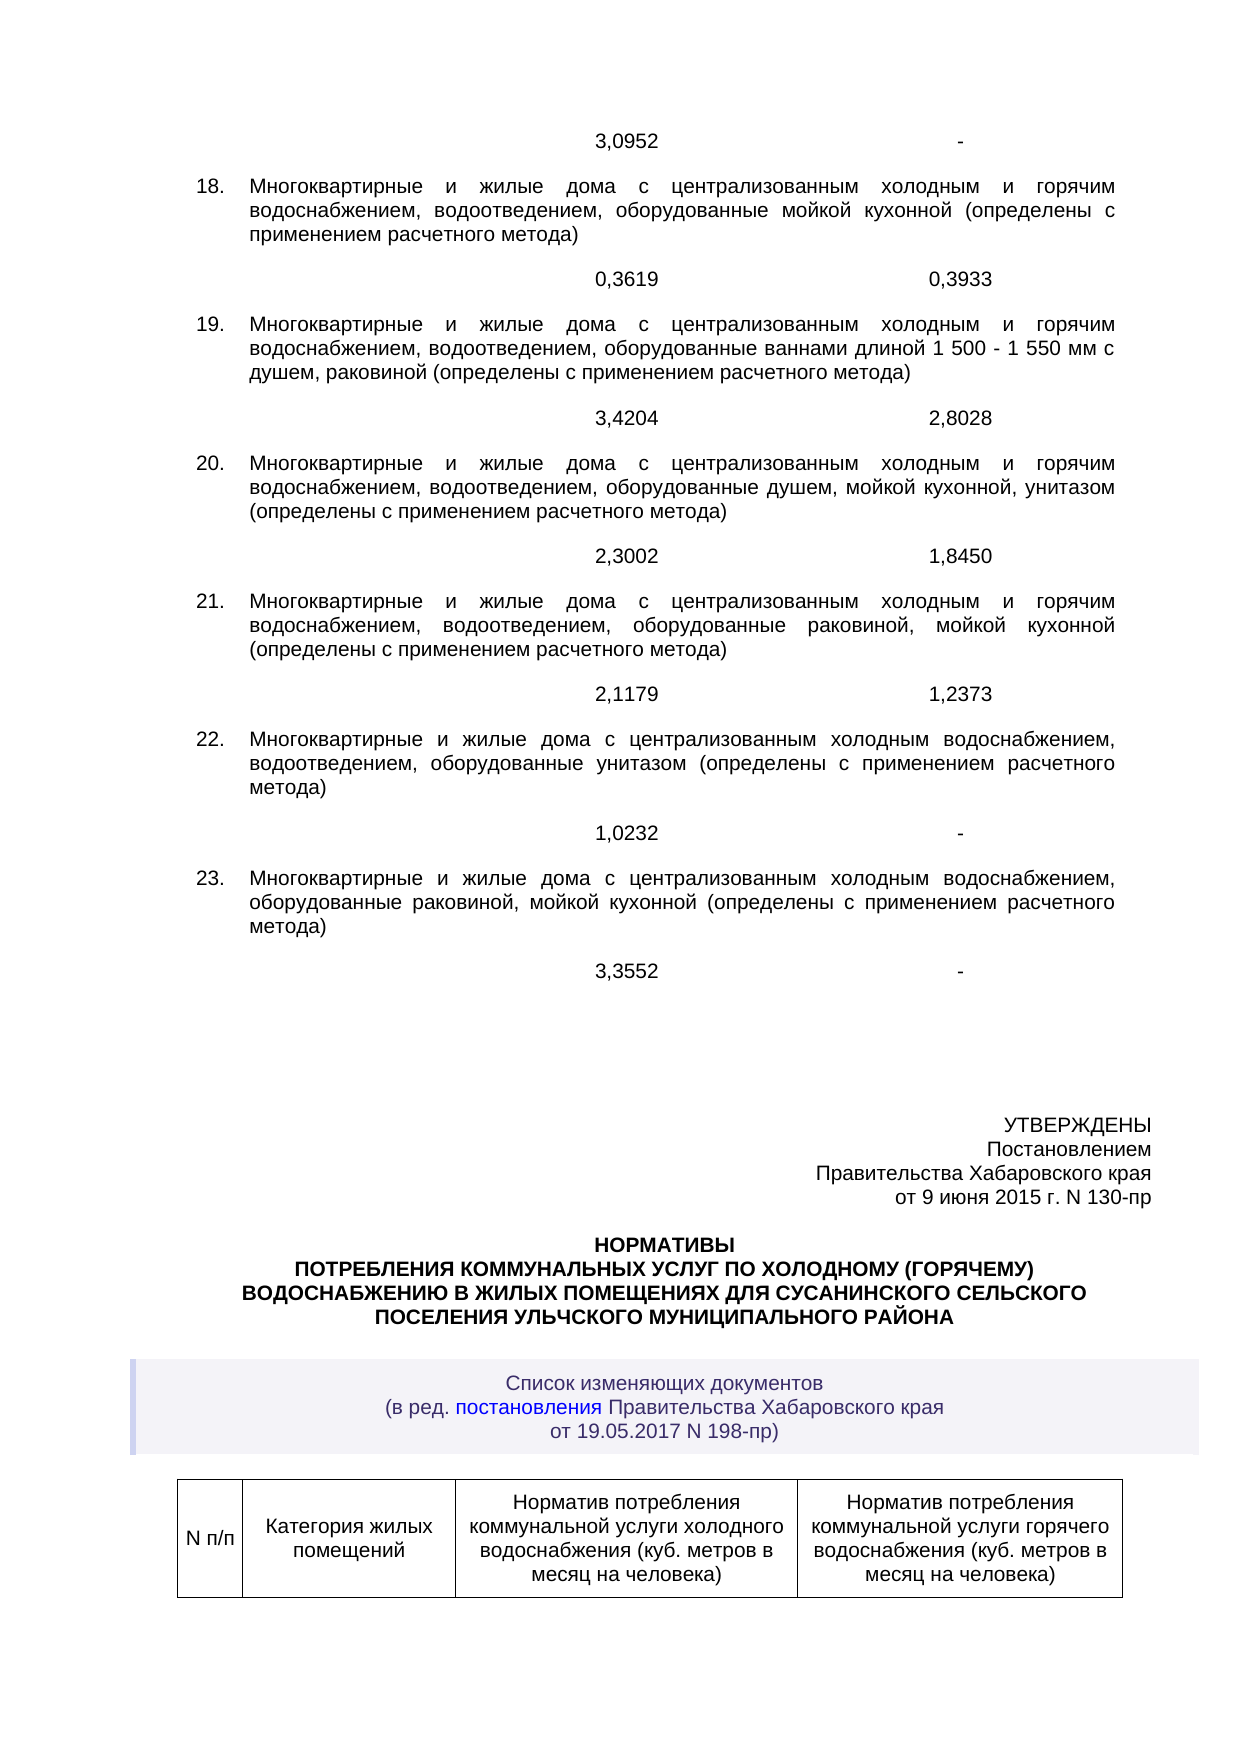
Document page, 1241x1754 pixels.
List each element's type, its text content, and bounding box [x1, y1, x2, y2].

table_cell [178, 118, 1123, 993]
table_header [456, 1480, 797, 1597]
title ВОДОСНАБЖЕНИЮ В ЖИЛЫХ ПОМЕЩЕНИЯХ ДЛЯ СУСАНИНСКОГО СЕЛЬСКОГО [177, 1281, 1152, 1305]
title ПОТРЕБЛЕНИЯ КОММУНАЛЬНЫХ УСЛУГ ПО ХОЛОДНОМУ (ГОРЯЧЕМУ) [177, 1257, 1152, 1281]
title НОРМАТИВЫ [177, 1233, 1152, 1257]
text Правительства Хабаровского края [177, 1161, 1152, 1185]
text от 9 июня 2015 г. N 130-пр [177, 1185, 1152, 1209]
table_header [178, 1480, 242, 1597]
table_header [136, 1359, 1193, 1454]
title ПОСЕЛЕНИЯ УЛЬЧСКОГО МУНИЦИПАЛЬНОГО РАЙОНА [177, 1305, 1152, 1329]
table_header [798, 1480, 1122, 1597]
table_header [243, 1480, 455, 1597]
text Постановлением [177, 1137, 1152, 1161]
text УТВЕРЖДЕНЫ [177, 1113, 1152, 1137]
